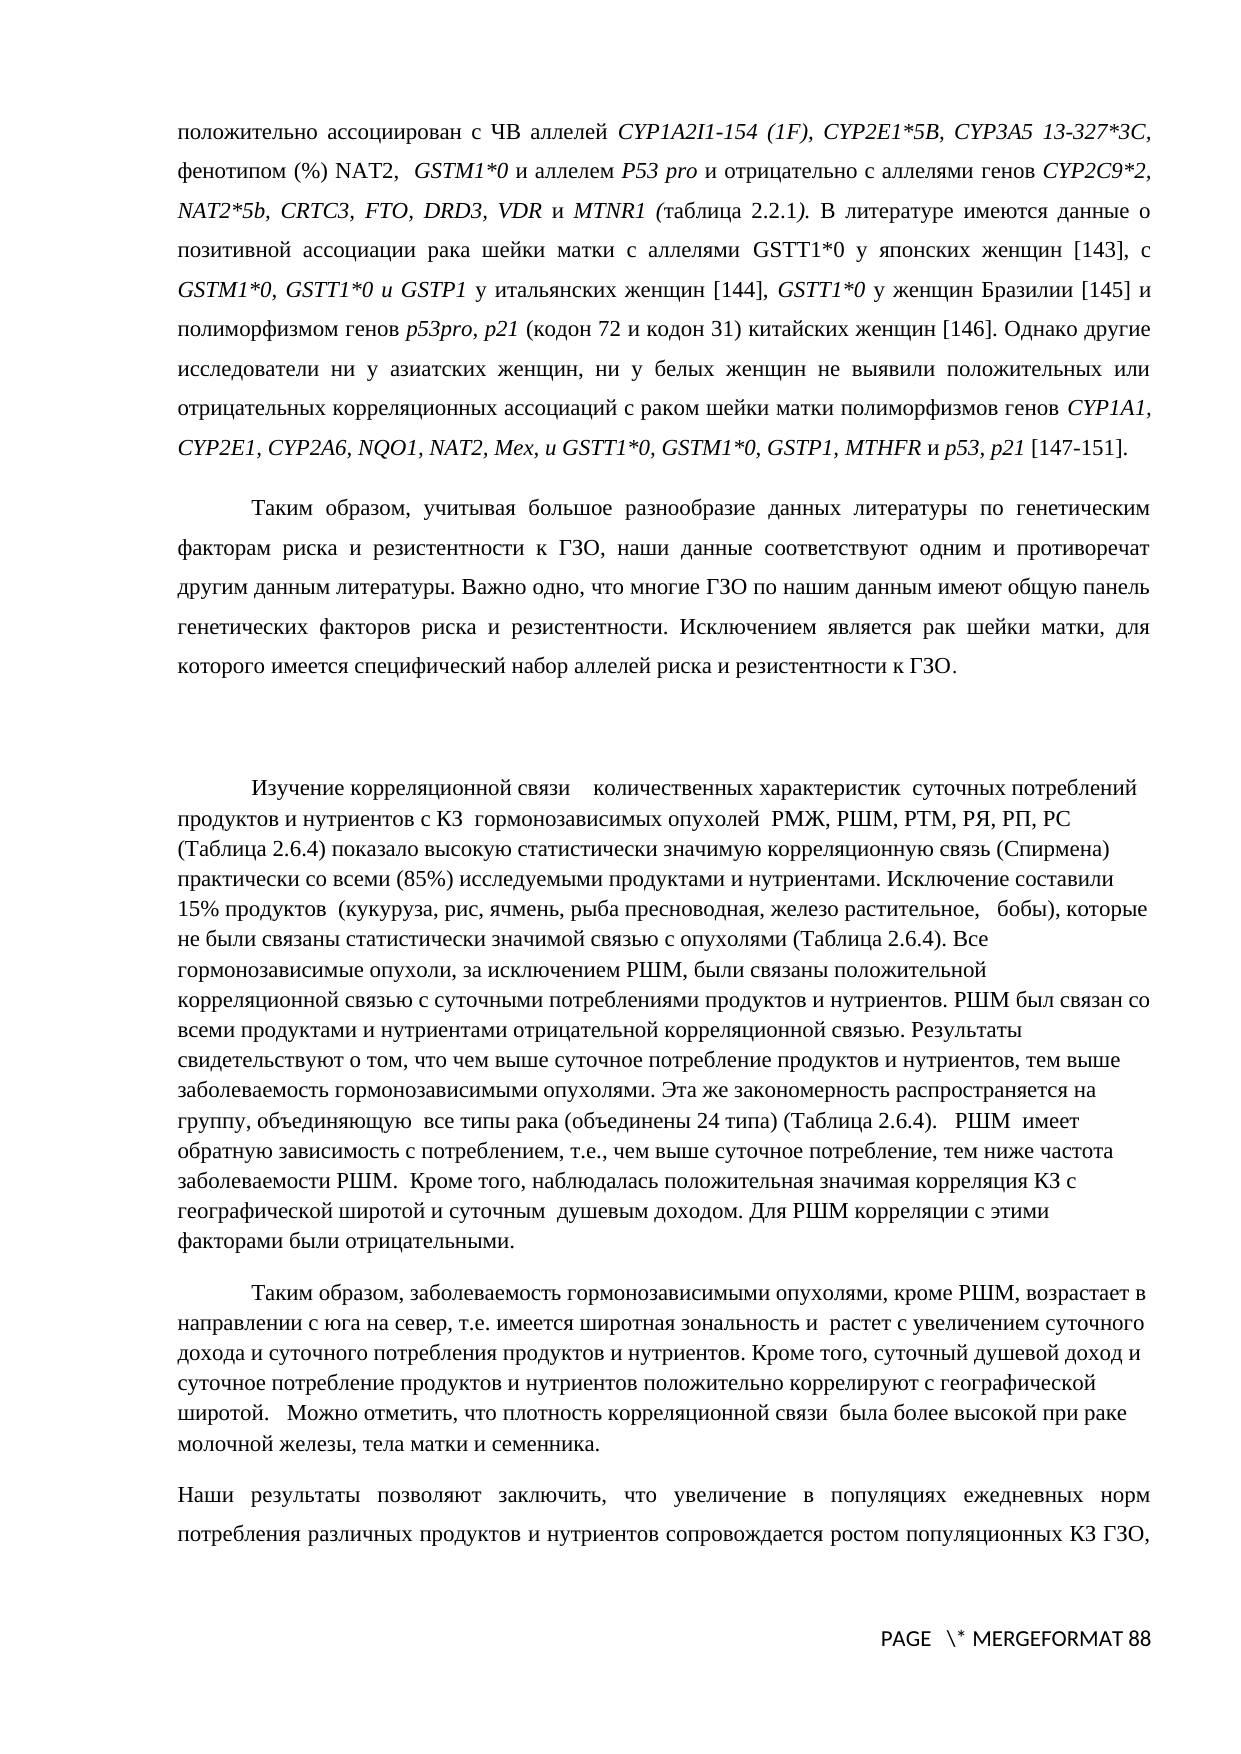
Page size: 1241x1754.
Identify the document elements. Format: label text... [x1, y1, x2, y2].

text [177, 118, 1152, 460]
text Таким образом, заболеваемость гормонозависимыми опухолями, кроме РШМ, возрастает в направлении с юга на север, т.е. имеется широтная зональность и растет с увеличением суточного дохода и суточного потребления продуктов и нутриентов. Кроме того, суточный душевой доход и суточное потребление продуктов и нутриентов положительно коррелируют с географической широтой. Можно отметить, что плотность корреляционной связи была более высокой при раке молочной железы, тела матки и семенника. [177, 1279, 1152, 1456]
text Таким образом, учитывая большое разнообразие данных литературы по генетическим факторам риска и резистентности к ГЗО, наши данные соответствуют одним и противоречат другим данным литературы. Важно одно, что многие ГЗО по нашим данным имеют общую панель генетических факторов риска и резистентности. Исключением является рак шейки матки, для которого имеется специфический набор аллелей риска и резистентности к ГЗО. [177, 494, 1152, 678]
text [177, 1481, 1152, 1547]
text Изучение корреляционной связи количественных характеристик суточных потреблений продуктов и нутриентов с КЗ гормонозависимых опухолей РМЖ, РШМ, РТМ, РЯ, РП, РС (Таблица 2.6.4) показало высокую статистически значимую корреляционную связь (Спирмена) практически со всеми (85%) исследуемыми продуктами и нутриентами. Исключение составили 15% продуктов (кукуруза, рис, ячмень, рыба пресноводная, железо растительное, бобы), которые не были связаны статистически значимой связью с опухолями (Таблица 2.6.4). Все гормонозависимые опухоли, за исключением РШМ, были связаны положительной корреляционной связью с суточными потреблениями продуктов и нутриентов. РШМ был связан со всеми продуктами и нутриентами отрицательной корреляционной связью. Результаты свидетельствуют о том, что чем выше суточное потребление продуктов и нутриентов, тем выше заболеваемость гормонозависимыми опухолями. Эта же закономерность распространяется на группу, объединяющую все типы рака (объединены 24 типа) (Таблица 2.6.4). РШМ имеет обратную зависимость с потреблением, т.е., чем выше суточное потребление, тем ниже частота заболеваемости РШМ. Кроме того, наблюдалась положительная значимая корреляция КЗ с географической широтой и суточным душевым доходом. Для РШМ корреляции с этими факторами были отрицательными. [177, 774, 1152, 1254]
